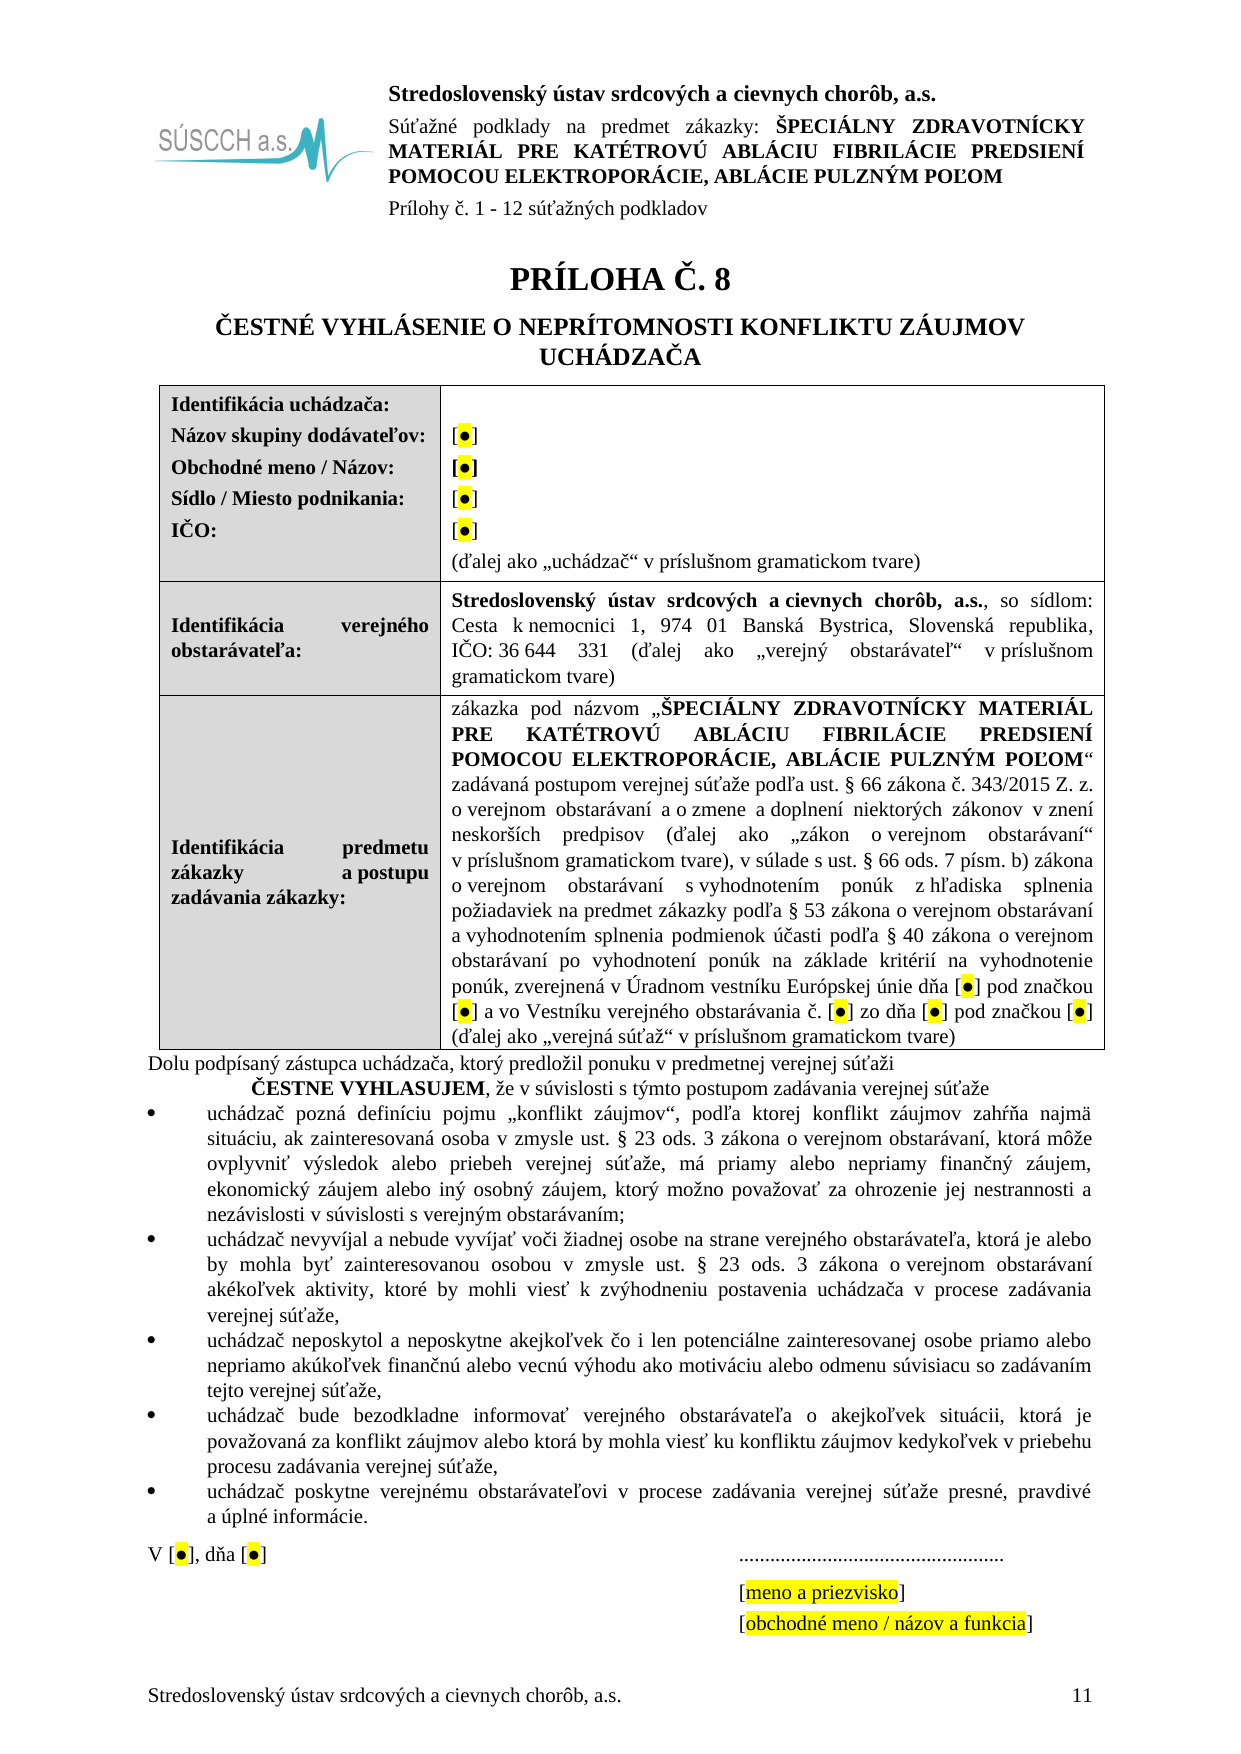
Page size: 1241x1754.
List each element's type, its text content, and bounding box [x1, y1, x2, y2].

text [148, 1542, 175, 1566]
text [obchodné meno / názov a funkcia] [148, 1611, 746, 1635]
table_cell Identifikácia predmetu zákazky a postupu zadávania zákazky: [160, 696, 440, 1049]
table_header [●] [●] [●] [●] (ďalej ako „uchádzač“ v príslušnom gramatickom tvare) [441, 386, 1104, 581]
text [meno a priezvisko] [148, 1579, 1092, 1604]
table_cell Identifikácia verejného obstarávateľa: [160, 582, 440, 695]
list uchádzač poskytne verejnému obstarávateľovi v procese zadávania verejnej súťaže presné, pravdivé a úplné informácie. [148, 1479, 1092, 1528]
text V [●], dňa [●] ................................................... [260, 1542, 1092, 1566]
table_header Identifikácia uchádzača: Názov skupiny dodávateľov: Obchodné meno / Názov: Sídlo / Miesto podnikania: IČO: [160, 386, 440, 581]
table_cell Stredoslovenský ústav srdcových a cievnych chorôb, a.s., so sídlom: Cesta k nemocnici 1, 974 01 Banská Bystrica, Slovenská republika, IČO: 36 644 331 (ďalej ako „verejný obstarávateľ“ v príslušnom gramatickom tvare) [441, 582, 1104, 695]
subtitle PRÍLOHA Č. 8 [148, 259, 1092, 297]
list uchádzač nevyvíjal a nebude vyvíjať voči žiadnej osobe na strane verejného obstarávateľa, ktorá je alebo by mohla byť zainteresovanou osobou v zmysle ust. § 23 ods. 3 zákona o verejnom obstarávaní akékoľvek aktivity, ktoré by mohli viesť k zvýhodneniu postavenia uchádzača v procese zadávania verejnej súťaže, [148, 1227, 1092, 1327]
table_cell zákazka pod názvom „ŠPECIÁLNY ZDRAVOTNÍCKY MATERIÁL PRE KATÉTROVÚ ABLÁCIU FIBRILÁCIE PREDSIENÍ POMOCOU ELEKTROPORÁCIE, ABLÁCIE PULZNÝM POĽOM“ zadávaná postupom verejnej súťaže podľa ust. § 66 zákona č. 343/2015 Z. z. o verejnom obstarávaní a o zmene a doplnení niektorých zákonov v znení neskorších predpisov (ďalej ako „zákon o verejnom obstarávaní“ v príslušnom gramatickom tvare), v súlade s ust. § 66 ods. 7 písm. b) zákona o verejnom obstarávaní s vyhodnotením ponúk z hľadiska splnenia požiadaviek na predmet zákazky podľa § 53 zákona o verejnom obstarávaní a vyhodnotením splnenia podmienok účasti podľa § 40 zákona o verejnom obstarávaní po vyhodnotení ponúk na základe kritérií na vyhodnotenie ponúk, zverejnená v Úradnom vestníku Európskej únie dňa [●] pod značkou [●] a vo Vestníku verejného obstarávania č. [●] zo dňa [●] pod značkou [●] (ďalej ako „verejná súťaž“ v príslušnom gramatickom tvare) [441, 696, 1104, 1049]
list uchádzač bude bezodkladne informovať verejného obstarávateľa o akejkoľvek situácii, ktorá je považovaná za konflikt záujmov alebo ktorá by mohla viesť ku konfliktu záujmov kedykoľvek v priebehu procesu zadávania verejnej súťaže, [148, 1403, 1092, 1478]
text Dolu podpísaný zástupca uchádzača, ktorý predložil ponuku v predmetnej verejnej súťaži [148, 1050, 1092, 1074]
text ČESTNE VYHLASUJEM, že v súvislosti s týmto postupom zadávania verejnej súťaže [148, 1076, 1092, 1100]
subtitle ČESTNÉ VYHLÁSENIE O NEPRÍTOMNOSTI KONFLIKTU ZÁUJMOV UCHÁDZAČA [148, 312, 1092, 371]
list uchádzač pozná definíciu pojmu „konflikt záujmov“, podľa ktorej konflikt záujmov zahŕňa najmä situáciu, ak zainteresovaná osoba v zmysle ust. § 23 ods. 3 zákona o verejnom obstarávaní, ktorá môže ovplyvniť výsledok alebo priebeh verejnej súťaže, má priamy alebo nepriamy finančný záujem, ekonomický záujem alebo iný osobný záujem, ktorý možno považovať za ohrozenie jej nestrannosti a nezávislosti v súvislosti s verejným obstarávaním; [148, 1101, 1092, 1226]
list uchádzač neposkytol a neposkytne akejkoľvek čo i len potenciálne zainteresovanej osobe priamo alebo nepriamo akúkoľvek finančnú alebo vecnú výhodu ako motiváciu alebo odmenu súvisiacu so zadávaním tejto verejnej súťaže, [148, 1328, 1092, 1402]
picture [155, 118, 374, 182]
